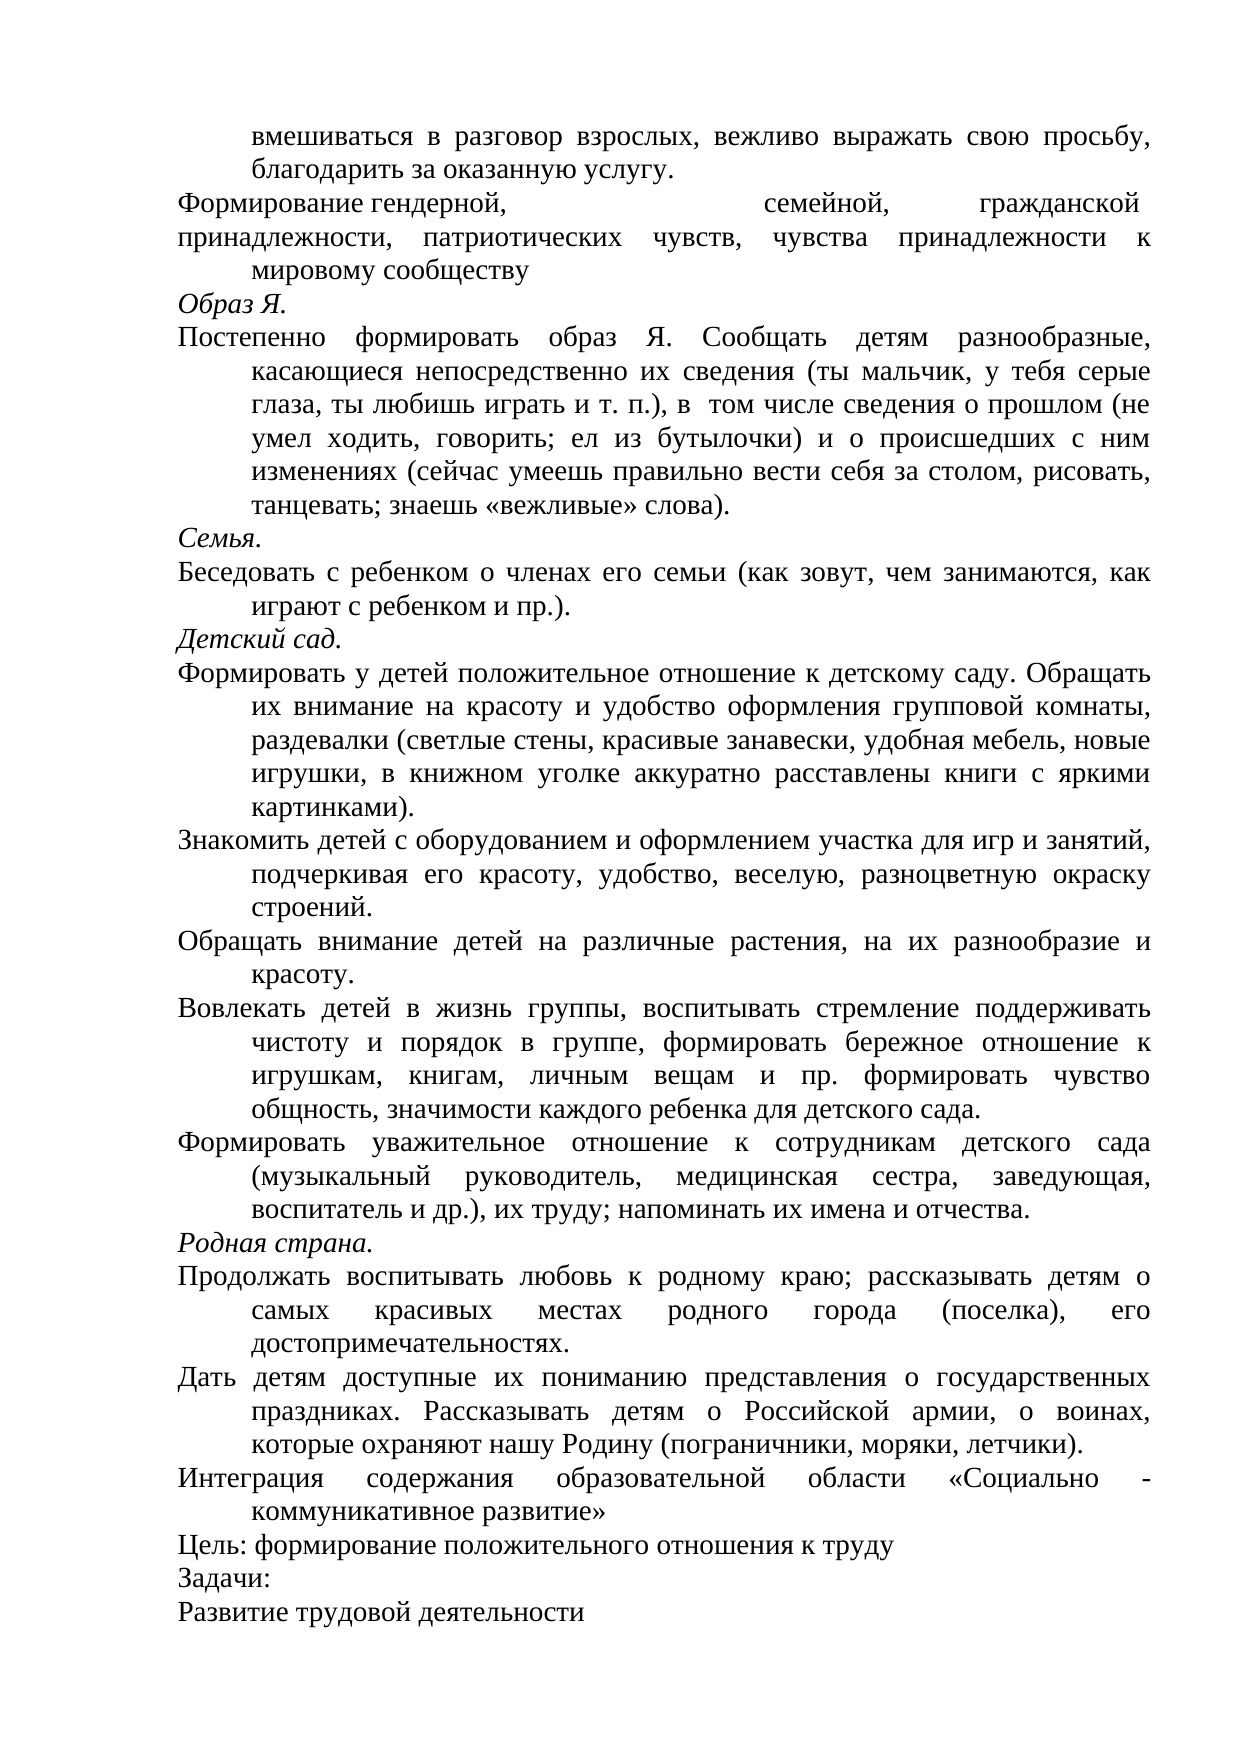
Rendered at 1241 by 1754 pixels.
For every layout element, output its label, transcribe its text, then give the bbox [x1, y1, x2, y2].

text Образ Я. [177, 286, 1152, 319]
text Формирование гендерной, семейной, гражданской [177, 185, 1152, 219]
text Задачи: [177, 1560, 1152, 1594]
text Цель: формирование положительного отношения к труду [177, 1527, 1152, 1560]
text Семья. [177, 521, 1152, 554]
text Детский сад. [177, 621, 1152, 655]
text Формировать у детей положительное отношение к детскому саду. Обращать их внимание на красоту и удобство оформления групповой комнаты, раздевалки (светлые стены, красивые занавески, удобная мебель, новые игрушки, в книжном уголке аккуратно расставлены книги с яркими картинками). [177, 655, 1152, 822]
text Дать детям доступные их пониманию представления о государственных праздниках. Рассказывать детям о Российской армии, о воинах, которые охраняют нашу Родину (пограничники, моряки, летчики). [177, 1359, 1152, 1460]
text Продолжать воспитывать любовь к родному краю; рассказывать детям о самых красивых местах родного города (поселка), его достопримечательностях. [177, 1258, 1152, 1359]
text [177, 118, 1152, 185]
text Беседовать с ребенком о членах его семьи (как зовут, чем занимаются, как играют с ребенком и пр.). [177, 554, 1152, 621]
text Родная страна. [177, 1225, 1152, 1258]
text Знакомить детей с оборудованием и оформлением участка для игр и занятий, подчеркивая его красоту, удобство, веселую, разноцветную окраску строений. [177, 822, 1152, 923]
text принадлежности, патриотических чувств, чувства принадлежности к мировому сообществу [177, 219, 1152, 286]
text Постепенно формировать образ Я. Сообщать детям разнообразные, касающиеся непосредственно их сведения (ты мальчик, у тебя серые глаза, ты любишь играть и т. п.), в том числе сведения о прошлом (не умел ходить, говорить; ел из бутылочки) и о происшедших с ним изменениях (сейчас умеешь правильно вести себя за столом, рисовать, танцевать; знаешь «вежливые» слова). [177, 319, 1152, 521]
text Формировать уважительное отношение к сотрудникам детского сада (музыкальный руководитель, медицинская сестра, заведующая, воспитатель и др.), их труду; напоминать их имена и отчества. [177, 1124, 1152, 1225]
text Обращать внимание детей на различные растения, на их разнообразие и красоту. [177, 923, 1152, 990]
text Развитие трудовой деятельности [177, 1594, 1152, 1627]
text Вовлекать детей в жизнь группы, воспитывать стремление поддерживать чистоту и порядок в группе, формировать бережное отношение к игрушкам, книгам, личным вещам и пр. формировать чувство общность, значимости каждого ребенка для детского сада. [177, 990, 1152, 1124]
text Интеграция содержания образовательной области «Социально - коммуникативное развитие» [177, 1460, 1152, 1527]
